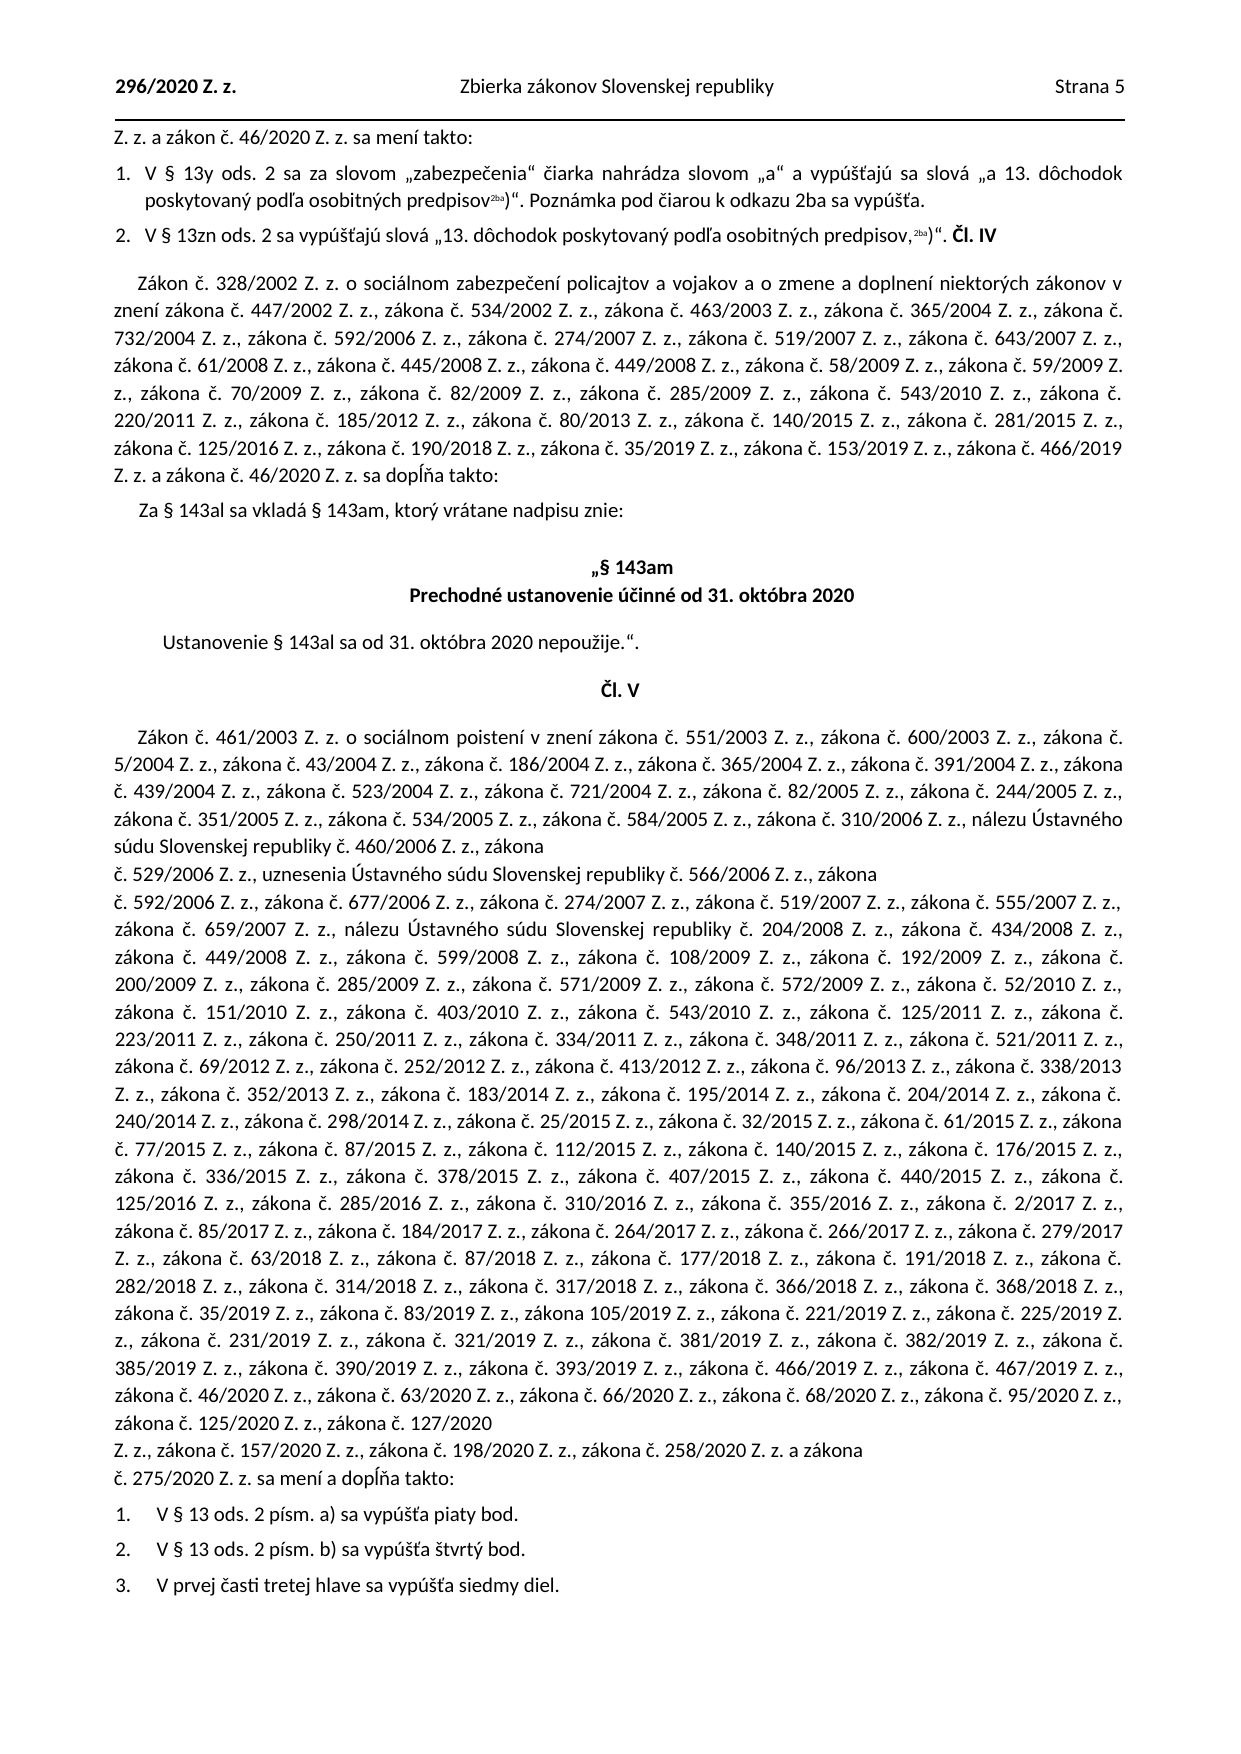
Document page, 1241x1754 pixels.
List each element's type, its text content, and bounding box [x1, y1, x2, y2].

text Ustanovenie § 143al sa od 31. októbra 2020 nepoužije.“. [162, 629, 1125, 655]
list V § 13 ods. 2 písm. b) sa vypúšťa štvrtý bod. [115, 1536, 1125, 1562]
text č. 592/2006 Z. z., zákona č. 677/2006 Z. z., zákona č. 274/2007 Z. z., zákona č. 519/2007 Z. z., zákona č. 555/2007 Z. z., zákona č. 659/2007 Z. z., nálezu Ústavného súdu Slovenskej republiky č. 204/2008 Z. z., zákona č. 434/2008 Z. z., zákona č. 449/2008 Z. z., zákona č. 599/2008 Z. z., zákona č. 108/2009 Z. z., zákona č. 192/2009 Z. z., zákona č. 200/2009 Z. z., zákona č. 285/2009 Z. z., zákona č. 571/2009 Z. z., zákona č. 572/2009 Z. z., zákona č. 52/2010 Z. z., zákona č. 151/2010 Z. z., zákona č. 403/2010 Z. z., zákona č. 543/2010 Z. z., zákona č. 125/2011 Z. z., zákona č. 223/2011 Z. z., zákona č. 250/2011 Z. z., zákona č. 334/2011 Z. z., zákona č. 348/2011 Z. z., zákona č. 521/2011 Z. z., zákona č. 69/2012 Z. z., zákona č. 252/2012 Z. z., zákona č. 413/2012 Z. z., zákona č. 96/2013 Z. z., zákona č. 338/2013 Z. z., zákona č. 352/2013 Z. z., zákona č. 183/2014 Z. z., zákona č. 195/2014 Z. z., zákona č. 204/2014 Z. z., zákona č. 240/2014 Z. z., zákona č. 298/2014 Z. z., zákona č. 25/2015 Z. z., zákona č. 32/2015 Z. z., zákona č. 61/2015 Z. z., zákona č. 77/2015 Z. z., zákona č. 87/2015 Z. z., zákona č. 112/2015 Z. z., zákona č. 140/2015 Z. z., zákona č. 176/2015 Z. z., zákona č. 336/2015 Z. z., zákona č. 378/2015 Z. z., zákona č. 407/2015 Z. z., zákona č. 440/2015 Z. z., zákona č. 125/2016 Z. z., zákona č. 285/2016 Z. z., zákona č. 310/2016 Z. z., zákona č. 355/2016 Z. z., zákona č. 2/2017 Z. z., zákona č. 85/2017 Z. z., zákona č. 184/2017 Z. z., zákona č. 264/2017 Z. z., zákona č. 266/2017 Z. z., zákona č. 279/2017 Z. z., zákona č. 63/2018 Z. z., zákona č. 87/2018 Z. z., zákona č. 177/2018 Z. z., zákona č. 191/2018 Z. z., zákona č. 282/2018 Z. z., zákona č. 314/2018 Z. z., zákona č. 317/2018 Z. z., zákona č. 366/2018 Z. z., zákona č. 368/2018 Z. z., zákona č. 35/2019 Z. z., zákona č. 83/2019 Z. z., zákona 105/2019 Z. z., zákona č. 221/2019 Z. z., zákona č. 225/2019 Z. z., zákona č. 231/2019 Z. z., zákona č. 321/2019 Z. z., zákona č. 381/2019 Z. z., zákona č. 382/2019 Z. z., zákona č. 385/2019 Z. z., zákona č. 390/2019 Z. z., zákona č. 393/2019 Z. z., zákona č. 466/2019 Z. z., zákona č. 467/2019 Z. z., zákona č. 46/2020 Z. z., zákona č. 63/2020 Z. z., zákona č. 66/2020 Z. z., zákona č. 68/2020 Z. z., zákona č. 95/2020 Z. z., zákona č. 125/2020 Z. z., zákona č. 127/2020 [113, 889, 1125, 1435]
text č. 275/2020 Z. z. sa mení a dopĺňa takto: [113, 1466, 1125, 1491]
subtitle Čl. V [139, 677, 1101, 702]
text Z. z., zákona č. 157/2020 Z. z., zákona č. 198/2020 Z. z., zákona č. 258/2020 Z. z. a zákona [113, 1438, 1125, 1463]
list V § 13 ods. 2 písm. a) sa vypúšťa piaty bod. [115, 1501, 1125, 1526]
text Prechodné ustanovenie účinné od 31. októbra 2020 [139, 582, 1125, 608]
list V § 13y ods. 2 sa za slovom „zabezpečenia“ čiarka nahrádza slovom „a“ a vypúšťajú sa slová „a 13. dôchodok poskytovaný podľa osobitných predpisov2ba)“. Poznámka pod čiarou k odkazu 2ba sa vypúšťa. [115, 160, 1125, 213]
text Z. z. a zákon č. 46/2020 Z. z. sa mení takto: [113, 101, 1125, 150]
text Zákon č. 328/2002 Z. z. o sociálnom zabezpečení policajtov a vojakov a o zmene a doplnení niektorých zákonov v znení zákona č. 447/2002 Z. z., zákona č. 534/2002 Z. z., zákona č. 463/2003 Z. z., zákona č. 365/2004 Z. z., zákona č. 732/2004 Z. z., zákona č. 592/2006 Z. z., zákona č. 274/2007 Z. z., zákona č. 519/2007 Z. z., zákona č. 643/2007 Z. z., zákona č. 61/2008 Z. z., zákona č. 445/2008 Z. z., zákona č. 449/2008 Z. z., zákona č. 58/2009 Z. z., zákona č. 59/2009 Z. z., zákona č. 70/2009 Z. z., zákona č. 82/2009 Z. z., zákona č. 285/2009 Z. z., zákona č. 543/2010 Z. z., zákona č. 220/2011 Z. z., zákona č. 185/2012 Z. z., zákona č. 80/2013 Z. z., zákona č. 140/2015 Z. z., zákona č. 281/2015 Z. z., zákona č. 125/2016 Z. z., zákona č. 190/2018 Z. z., zákona č. 35/2019 Z. z., zákona č. 153/2019 Z. z., zákona č. 466/2019 Z. z. a zákona č. 46/2020 Z. z. sa dopĺňa takto: [113, 270, 1125, 487]
list V § 13zn ods. 2 sa vypúšťajú slová „13. dôchodok poskytovaný podľa osobitných predpisov,2ba)“. Čl. IV [115, 223, 1125, 248]
text Zákon č. 461/2003 Z. z. o sociálnom poistení v znení zákona č. 551/2003 Z. z., zákona č. 600/2003 Z. z., zákona č. 5/2004 Z. z., zákona č. 43/2004 Z. z., zákona č. 186/2004 Z. z., zákona č. 365/2004 Z. z., zákona č. 391/2004 Z. z., zákona č. 439/2004 Z. z., zákona č. 523/2004 Z. z., zákona č. 721/2004 Z. z., zákona č. 82/2005 Z. z., zákona č. 244/2005 Z. z., zákona č. 351/2005 Z. z., zákona č. 534/2005 Z. z., zákona č. 584/2005 Z. z., zákona č. 310/2006 Z. z., nálezu Ústavného súdu Slovenskej republiky č. 460/2006 Z. z., zákona [113, 724, 1125, 859]
list V prvej časti tretej hlave sa vypúšťa siedmy diel. [115, 1572, 1125, 1597]
text č. 529/2006 Z. z., uznesenia Ústavného súdu Slovenskej republiky č. 566/2006 Z. z., zákona [113, 861, 1125, 887]
text Za § 143al sa vkladá § 143am, ktorý vrátane nadpisu znie: [139, 497, 1125, 523]
text „§ 143am [139, 554, 1125, 579]
